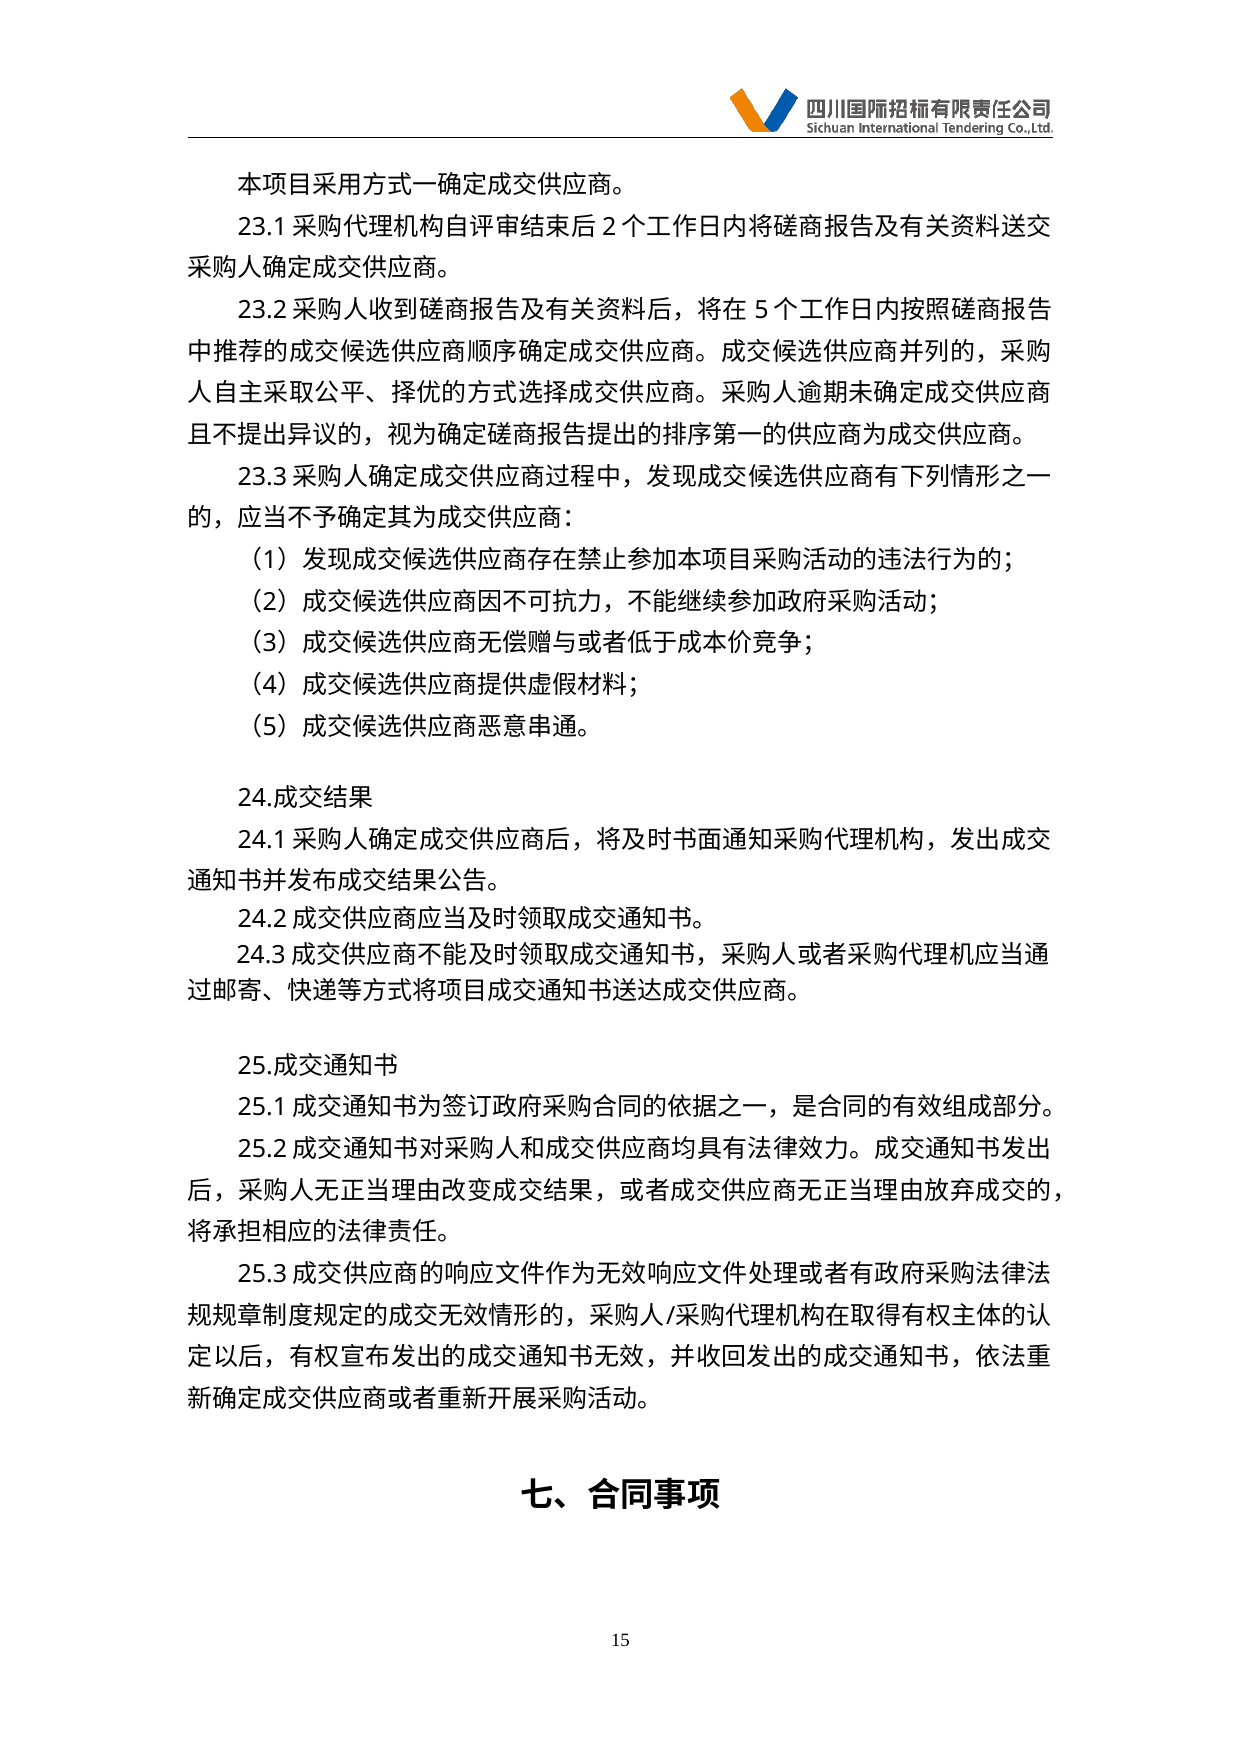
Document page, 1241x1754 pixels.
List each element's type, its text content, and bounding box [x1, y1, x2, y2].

text （1）发现成交候选供应商存在禁止参加本项目采购活动的违法行为的； [187, 535, 1053, 577]
text 23.2采购人收到磋商报告及有关资料后，将在5个工作日内按照磋商报告中推荐的成交候选供应商顺序确定成交供应商。成交候选供应商并列的，采购人自主采取公平、择优的方式选择成交供应商。采购人逾期未确定成交供应商且不提出异议的，视为确定磋商报告提出的排序第一的供应商为成交供应商。 [187, 285, 1053, 452]
text 24.1采购人确定成交供应商后，将及时书面通知采购代理机构，发出成交通知书并发布成交结果公告。 [187, 815, 1053, 898]
text 25.3成交供应商的响应文件作为无效响应文件处理或者有政府采购法律法规规章制度规定的成交无效情形的，采购人/采购代理机构在取得有权主体的认定以后，有权宣布发出的成交通知书无效，并收回发出的成交通知书，依法重新确定成交供应商或者重新开展采购活动。 [187, 1249, 1053, 1416]
subtitle 24.成交结果 [187, 773, 1053, 815]
text 25.2成交通知书对采购人和成交供应商均具有法律效力。成交通知书发出后，采购人无正当理由改变成交结果，或者成交供应商无正当理由放弃成交的，将承担相应的法律责任。 [187, 1124, 1053, 1249]
text 本项目采用方式一确定成交供应商。 [187, 160, 1053, 202]
text 24.3成交供应商不能及时领取成交通知书，采购人或者采购代理机应当通过邮寄、快递等方式将项目成交通知书送达成交供应商。 [187, 934, 1053, 1007]
subtitle 七、合同事项 [187, 1473, 1053, 1514]
text （3）成交候选供应商无偿赠与或者低于成本价竞争； [187, 618, 1053, 660]
text 23.3采购人确定成交供应商过程中，发现成交候选供应商有下列情形之一的，应当不予确定其为成交供应商： [187, 452, 1053, 535]
text 24.2成交供应商应当及时领取成交通知书。 [187, 898, 1053, 934]
text （2）成交候选供应商因不可抗力，不能继续参加政府采购活动； [187, 577, 1053, 618]
text 23.1采购代理机构自评审结束后2个工作日内将磋商报告及有关资料送交采购人确定成交供应商。 [187, 202, 1053, 285]
picture [729, 88, 1053, 135]
text 25.1成交通知书为签订政府采购合同的依据之一，是合同的有效组成部分。 [187, 1082, 1053, 1124]
subtitle 25.成交通知书 [187, 1041, 1053, 1082]
text （4）成交候选供应商提供虚假材料； [187, 660, 1053, 702]
text （5）成交候选供应商恶意串通。 [187, 702, 1053, 743]
